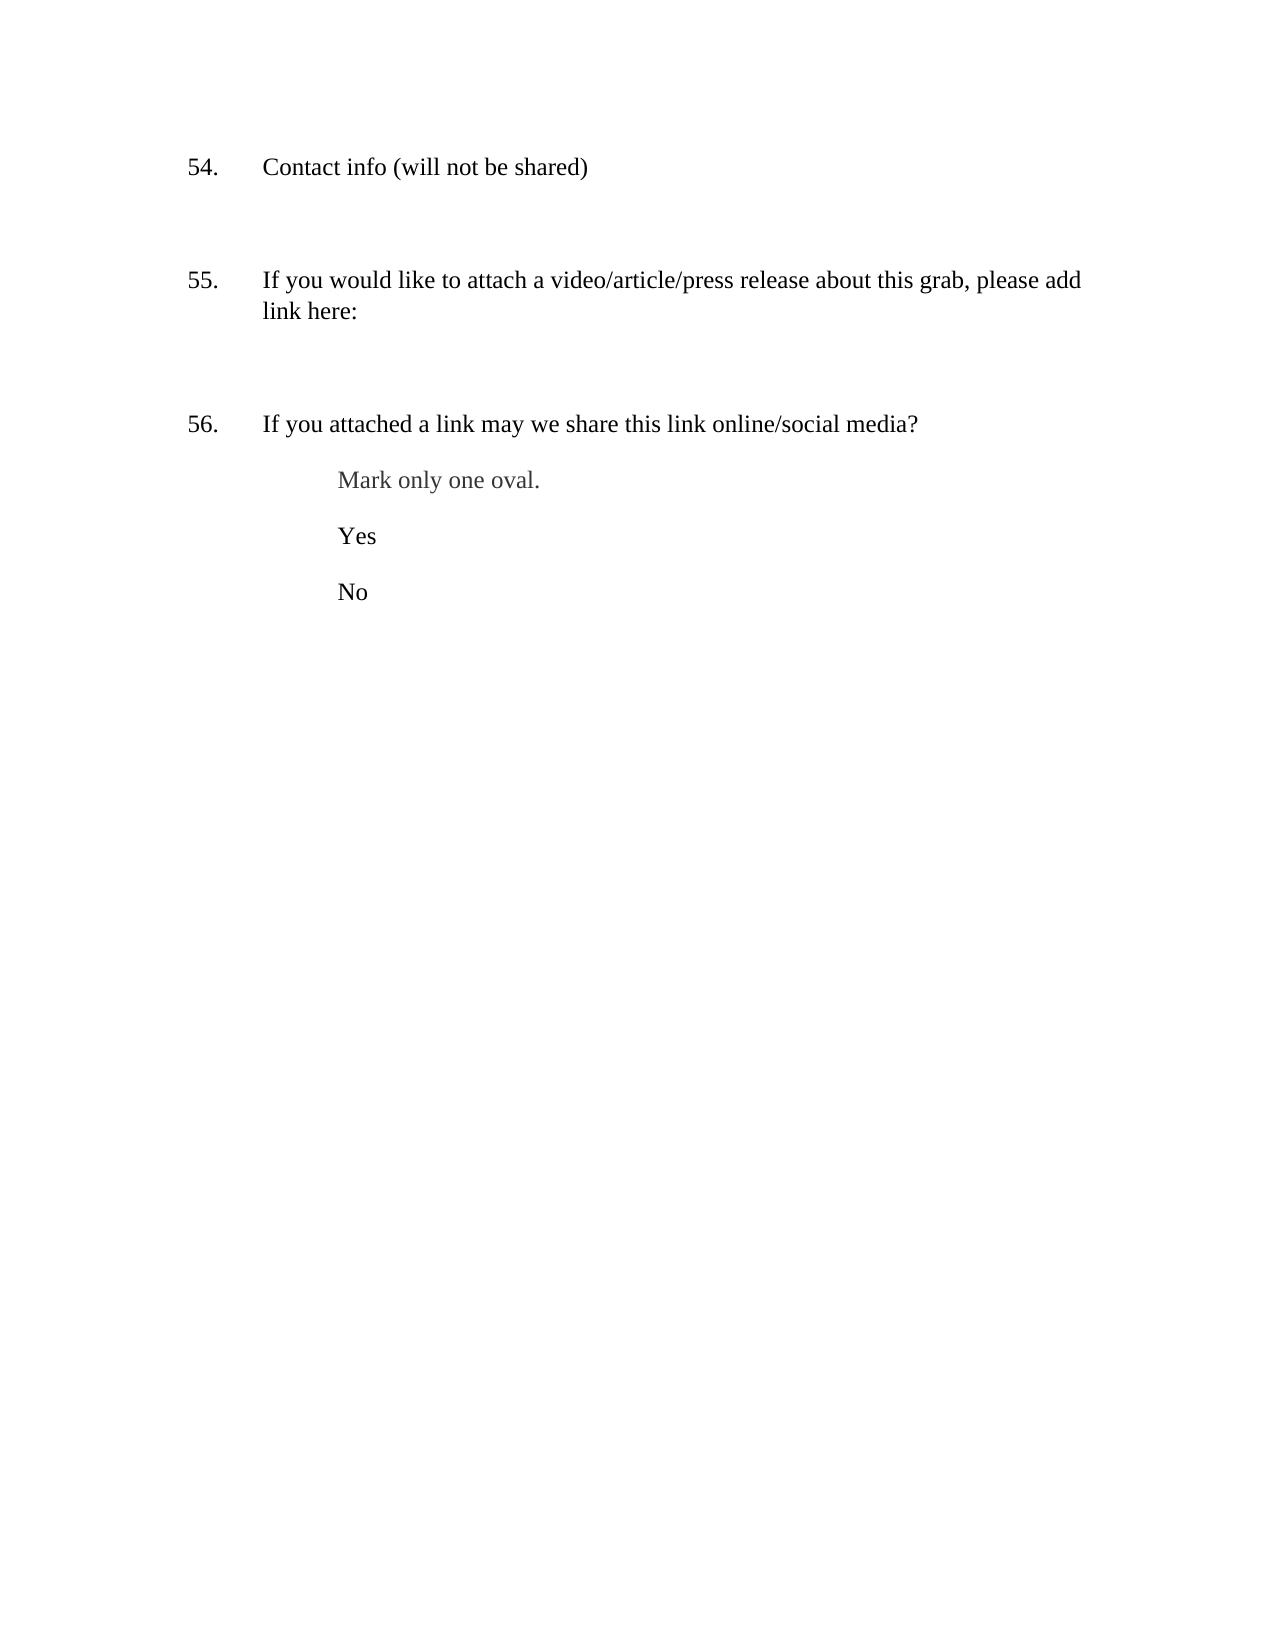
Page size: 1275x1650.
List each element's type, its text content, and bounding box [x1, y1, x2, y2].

text 56. If you attached a link may we share this link online/social media? [187, 406, 1087, 437]
text Mark only one oval. [262, 462, 1087, 494]
text No [262, 575, 1087, 606]
text 54. Contact info (will not be shared) [187, 150, 1087, 181]
text 55. If you would like to attach a video/article/press release about this grab, please add link here: [187, 262, 1087, 325]
text Yes [262, 519, 1087, 550]
